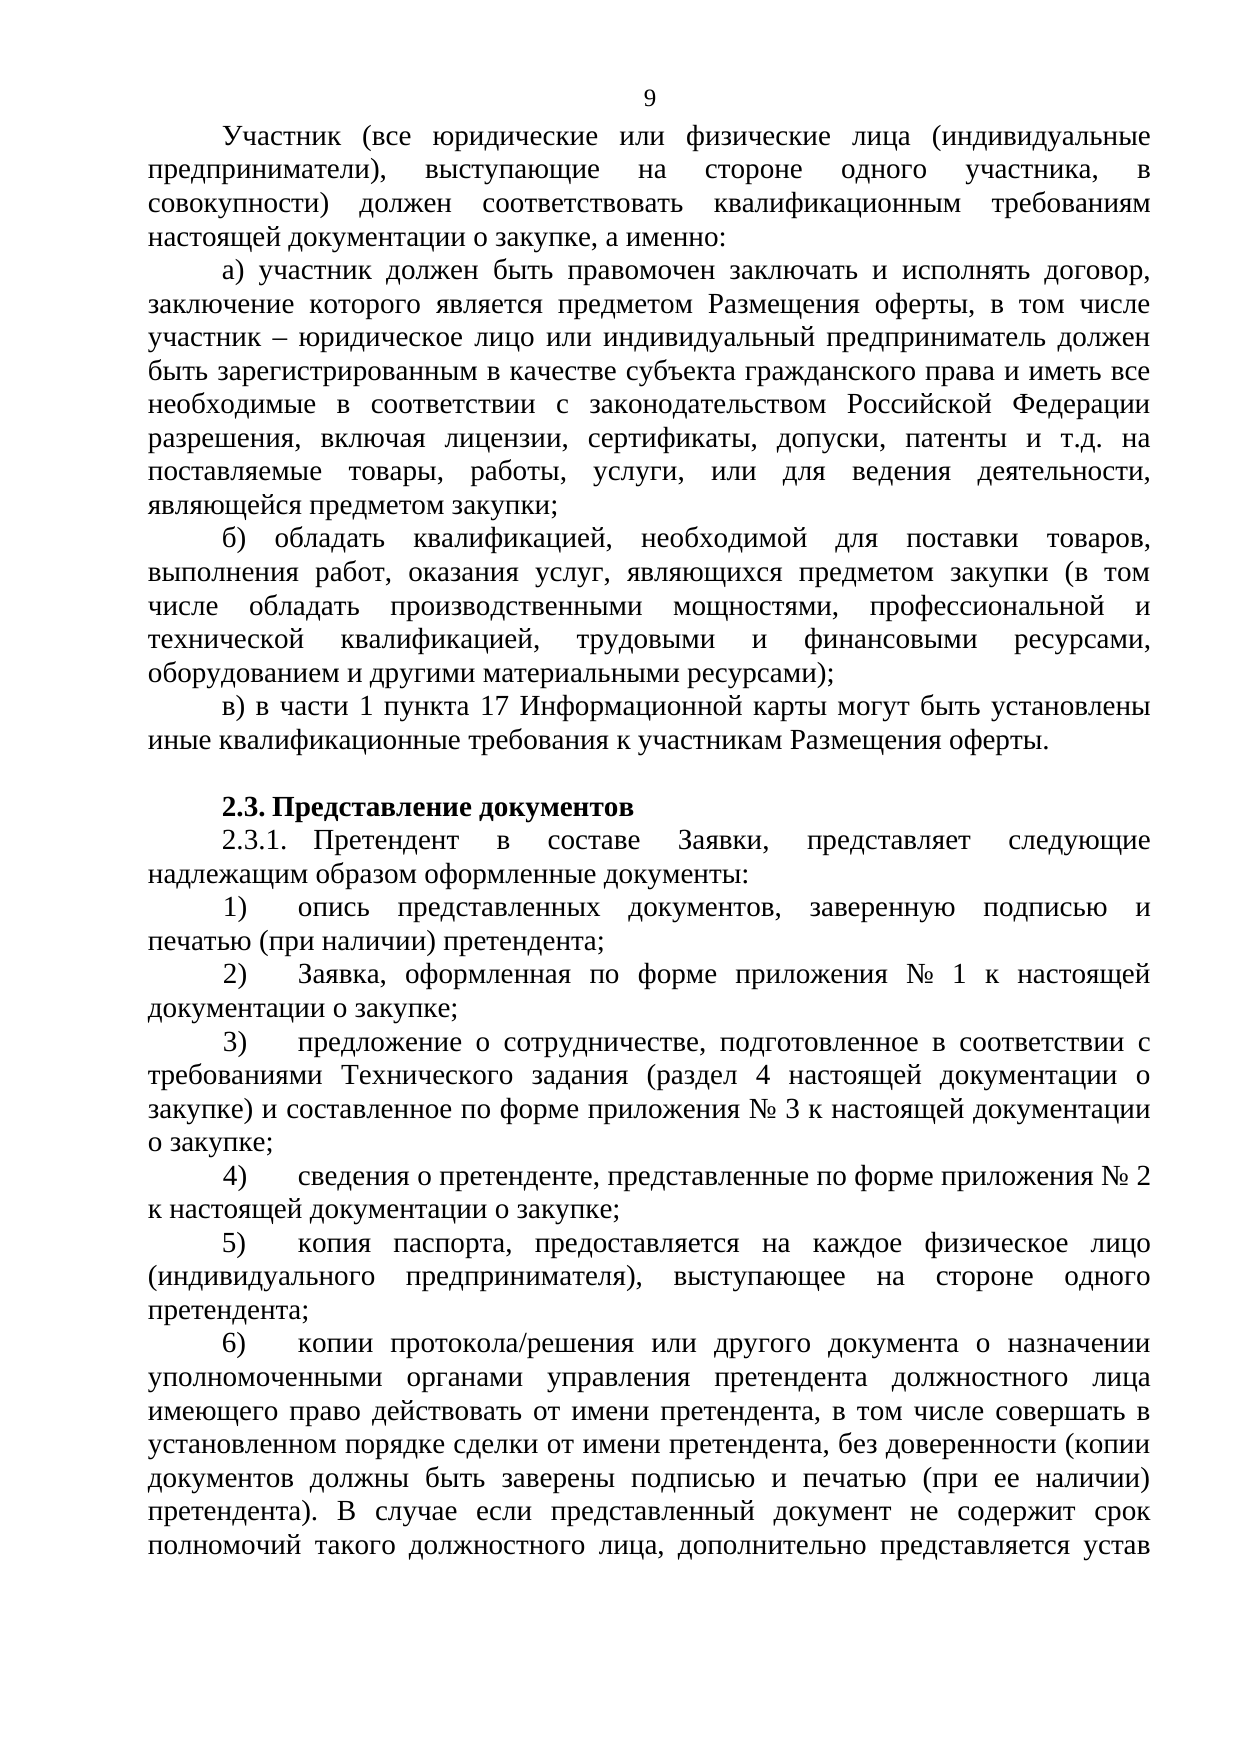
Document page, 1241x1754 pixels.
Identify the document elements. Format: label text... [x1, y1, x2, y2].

text а) участник должен быть правомочен заключать и исполнять договор, заключение которого является предметом Размещения оферты, в том числе участник – юридическое лицо или индивидуальный предприниматель должен быть зарегистрированным в качестве субъекта гражданского права и иметь все необходимые в соответствии с законодательством Российской Федерации разрешения, включая лицензии, сертификаты, допуски, патенты и т.д. на поставляемые товары, работы, услуги, или для ведения деятельности, являющейся предметом закупки; [148, 252, 1152, 521]
list предложение о сотрудничестве, подготовленное в соответствии с требованиями Технического задания (раздел 4 настоящей документации о закупке) и составленное по форме приложения № 3 к настоящей документации о закупке; [148, 1024, 1152, 1158]
text б) обладать квалификацией, необходимой для поставки товаров, выполнения работ, оказания услуг, являющихся предметом закупки (в том числе обладать производственными мощностями, профессиональной и технической квалификацией, трудовыми и финансовыми ресурсами, оборудованием и другими материальными ресурсами); [148, 521, 1152, 688]
list Представление документов [148, 789, 1152, 822]
list Заявка, оформленная по форме приложения № 1 к настоящей документации о закупке; [148, 957, 1152, 1024]
text Участник (все юридические или физические лица (индивидуальные предприниматели), выступающие на стороне одного участника, в совокупности) должен соответствовать квалификационным требованиям настоящей документации о закупке, а именно: [148, 118, 1152, 252]
text в) в части 1 пункта 17 Информационной карты могут быть установлены иные квалификационные требования к участникам Размещения оферты. [148, 688, 1152, 755]
list опись представленных документов, заверенную подписью и печатью (при наличии) претендента; [148, 889, 1152, 957]
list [148, 1326, 1152, 1560]
list Претендент в составе Заявки, представляет следующие надлежащим образом оформленные документы: [148, 822, 1152, 889]
list копия паспорта, предоставляется на каждое физическое лицо (индивидуального предпринимателя), выступающее на стороне одного претендента; [148, 1225, 1152, 1326]
list сведения о претенденте, представленные по форме приложения № 2 к настоящей документации о закупке; [148, 1158, 1152, 1225]
